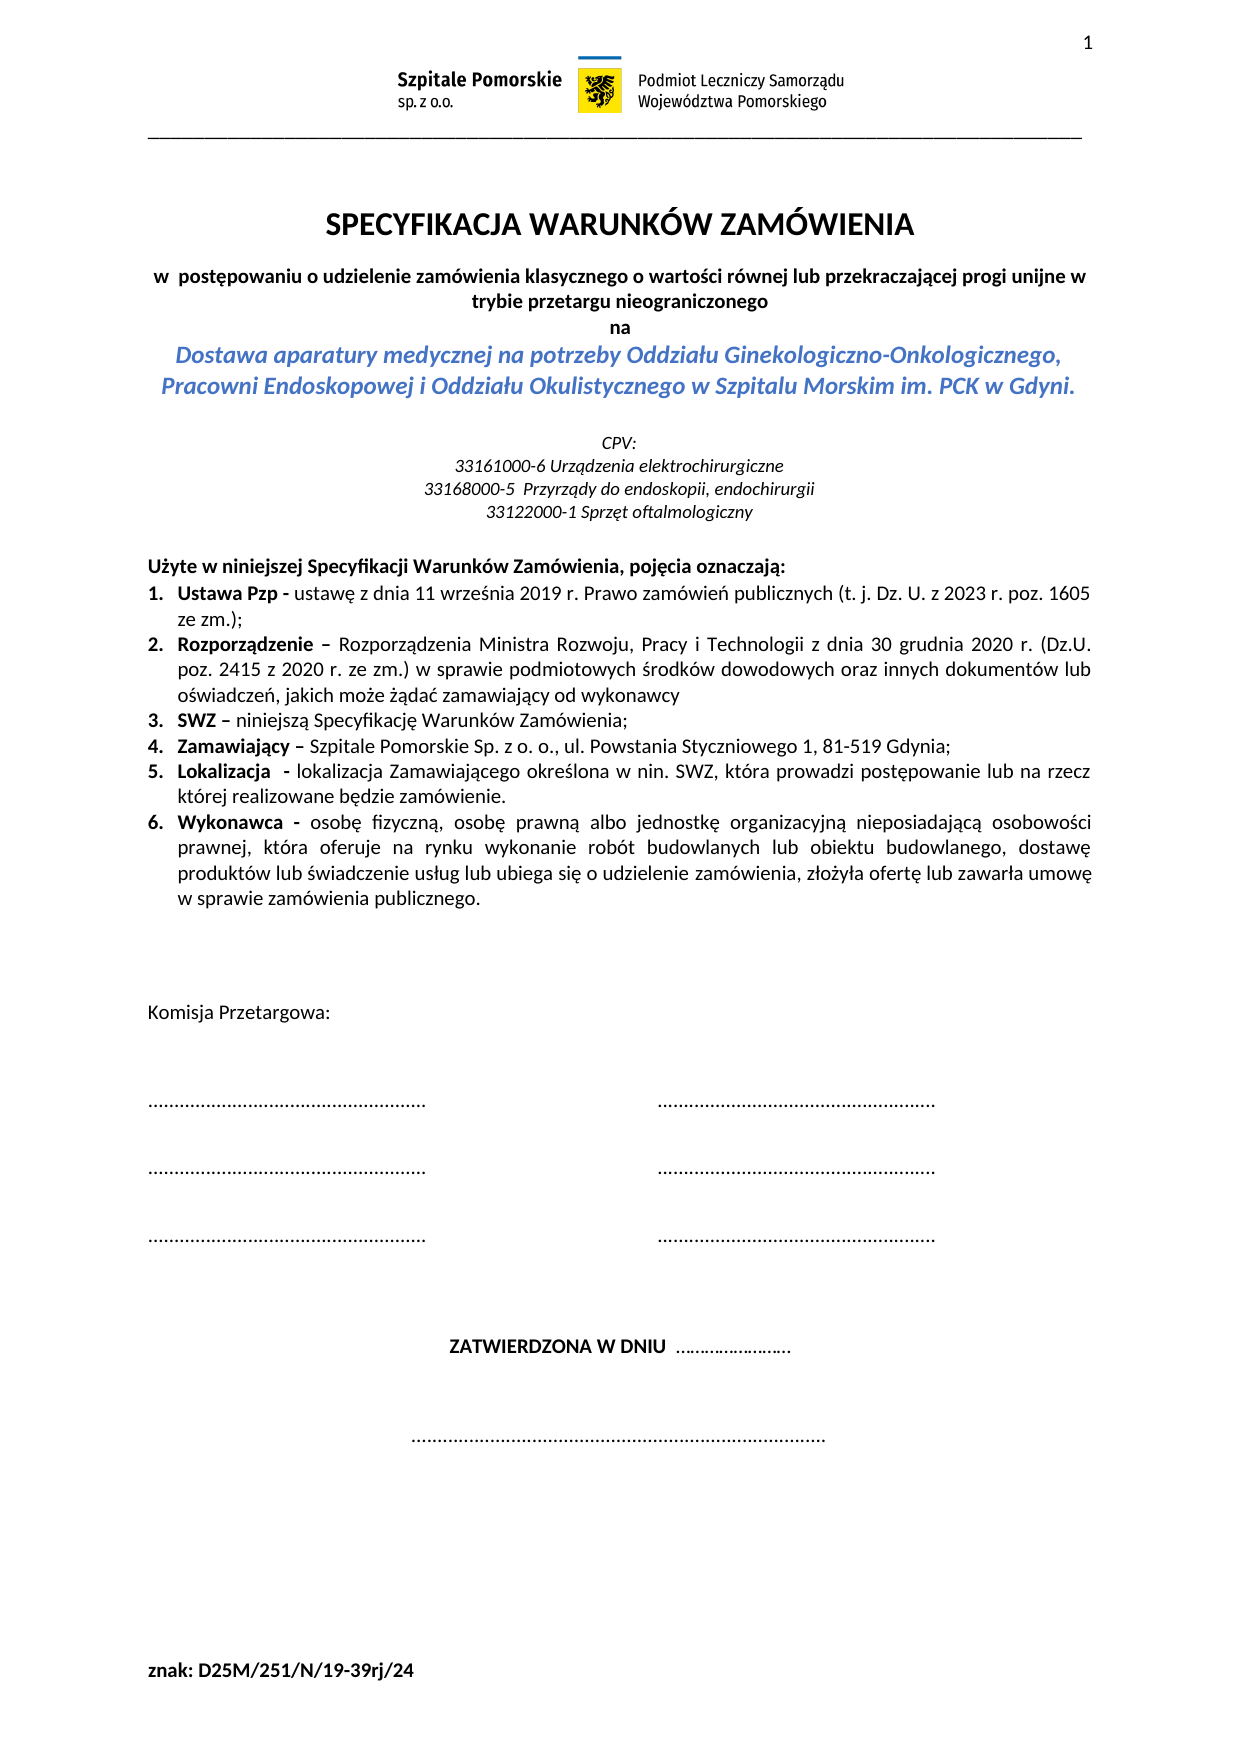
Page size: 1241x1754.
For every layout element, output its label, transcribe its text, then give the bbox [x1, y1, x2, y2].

text ..................................................... [657, 1154, 1093, 1180]
text 33122000-1 Sprzęt oftalmologiczny [148, 500, 1093, 523]
text ..................................................... [148, 1154, 583, 1180]
picture [396, 55, 844, 114]
text ..................................................... [148, 1222, 583, 1247]
text ..................................................... [148, 1087, 583, 1112]
text ..................................................... [657, 1087, 1093, 1112]
text Komisja Przetargowa: [148, 999, 1093, 1024]
text Dostawa aparatury medycznej na potrzeby Oddziału Ginekologiczno-Onkologicznego, Pracowni Endoskopowej i Oddziału Okulistycznego w Szpitalu Morskim im. PCK w Gdyni. [148, 339, 1093, 401]
list Ustawa Pzp - ustawę z dnia 11 września 2019 r. Prawo zamówień publicznych (t. j. Dz. U. z 2023 r. poz. 1605 ze zm.); [148, 580, 1093, 631]
text w postępowaniu o udzielenie zamówienia klasycznego o wartości równej lub przekraczającej progi unijne w trybie przetargu nieograniczonego [148, 263, 1093, 314]
text ..................................................... [657, 1222, 1093, 1247]
text CPV: [148, 431, 1093, 454]
text 33168000-5 Przyrządy do endoskopii, endochirurgii [148, 477, 1093, 500]
text Użyte w niniejszej Specyfikacji Warunków Zamówienia, pojęcia oznaczają: [148, 553, 1093, 578]
list Wykonawca - osobę fizyczną, osobę prawną albo jednostkę organizacyjną nieposiadającą osobowości prawnej, która oferuje na rynku wykonanie robót budowlanych lub obiektu budowlanego, dostawę produktów lub świadczenie usług lub ubiega się o udzielenie zamówienia, złożyła ofertę lub zawarła umowę w sprawie zamówienia publicznego. [148, 809, 1093, 911]
list SWZ – niniejszą Specyfikację Warunków Zamówienia; [148, 707, 1093, 733]
text SPECYFIKACJA WARUNKÓW ZAMÓWIENIA [148, 203, 1093, 243]
list Zamawiający – Szpitale Pomorskie Sp. z o. o., ul. Powstania Styczniowego 1, 81-519 Gdynia; [148, 733, 1093, 758]
text ZATWIERDZONA W DNIU …………………… [148, 1334, 1093, 1359]
list Lokalizacja - lokalizacja Zamawiającego określona w nin. SWZ, która prowadzi postępowanie lub na rzecz której realizowane będzie zamówienie. [148, 758, 1093, 809]
text 33161000-6 Urządzenia elektrochirurgiczne [148, 454, 1093, 477]
text na [148, 314, 1093, 339]
text ............................................................................... [148, 1422, 1093, 1447]
list Rozporządzenie – Rozporządzenia Ministra Rozwoju, Pracy i Technologii z dnia 30 grudnia 2020 r. (Dz.U. poz. 2415 z 2020 r. ze zm.) w sprawie podmiotowych środków dowodowych oraz innych dokumentów lub oświadczeń, jakich może żądać zamawiający od wykonawcy [148, 631, 1093, 707]
